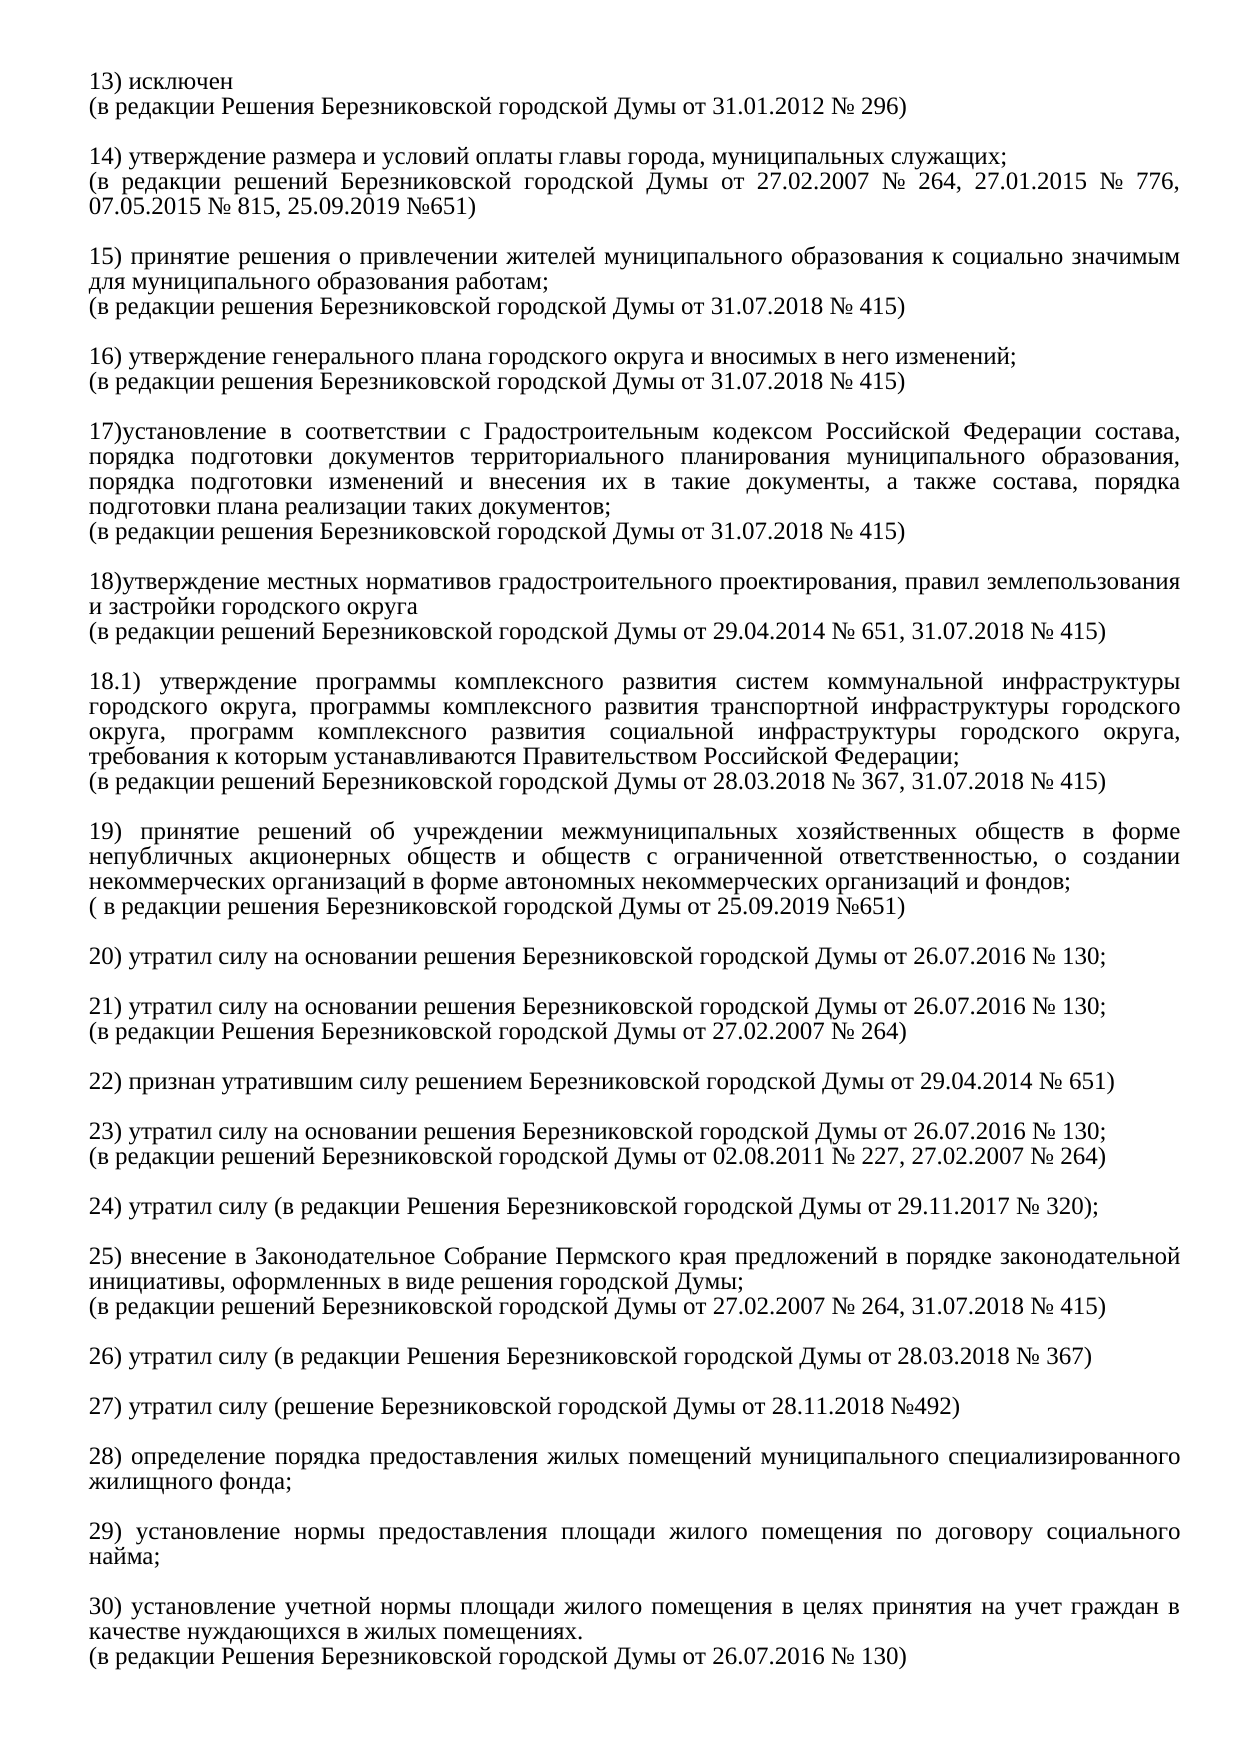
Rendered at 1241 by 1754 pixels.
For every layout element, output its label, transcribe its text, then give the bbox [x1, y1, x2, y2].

text 23) утратил силу на основании решения Березниковской городской Думы от 26.07.2016 № 130; [89, 1119, 1181, 1144]
text 19) принятие решений об учреждении межмуниципальных хозяйственных обществ в форме непубличных акционерных обществ и обществ с ограниченной ответственностью, о создании некоммерческих организаций в форме автономных некоммерческих организаций и фондов; [89, 819, 1181, 894]
text 28) определение порядка предоставления жилых помещений муниципального специализированного жилищного фонда; [89, 1444, 1181, 1494]
text 18)утверждение местных нормативов градостроительного проектирования, правил землепользования и застройки городского округа [89, 569, 1181, 619]
text 26) утратил силу (в редакции Решения Березниковской городской Думы от 28.03.2018 № 367) [89, 1344, 1181, 1369]
text ( в редакции решения Березниковской городской Думы от 25.09.2019 №651) [89, 894, 1181, 919]
text (в редакции решений Березниковской городской Думы от 29.04.2014 № 651, 31.07.2018 № 415) [89, 619, 1181, 644]
text 17)установление в соответствии с Градостроительным кодексом Российской Федерации состава, порядка подготовки документов территориального планирования муниципального образования, порядка подготовки изменений и внесения их в такие документы, а также состава, порядка подготовки плана реализации таких документов; [89, 419, 1181, 519]
text 16) утверждение генерального плана городского округа и вносимых в него изменений; [89, 344, 1181, 369]
text 18.1) утверждение программы комплексного развития систем коммунальной инфраструктуры городского округа, программы комплексного развития транспортной инфраструктуры городского округа, программ комплексного развития социальной инфраструктуры городского округа, требования к которым устанавливаются Правительством Российской Федерации; [89, 669, 1181, 769]
text 27) утратил силу (решение Березниковской городской Думы от 28.11.2018 №492) [89, 1394, 1181, 1419]
text (в редакции решения Березниковской городской Думы от 31.07.2018 № 415) [89, 294, 1181, 319]
text (в редакции решений Березниковской городской Думы от 27.02.2007 № 264, 27.01.2015 № 776, 07.05.2015 № 815, 25.09.2019 №651) [89, 169, 1181, 219]
text 24) утратил силу (в редакции Решения Березниковской городской Думы от 29.11.2017 № 320); [89, 1194, 1181, 1219]
text 15) принятие решения о привлечении жителей муниципального образования к социально значимым для муниципального образования работам; [89, 244, 1181, 294]
text (в редакции Решения Березниковской городской Думы от 31.01.2012 № 296) [89, 94, 1181, 119]
text (в редакции решения Березниковской городской Думы от 31.07.2018 № 415) [89, 519, 1181, 544]
text 21) утратил силу на основании решения Березниковской городской Думы от 26.07.2016 № 130; [89, 994, 1181, 1019]
text 14) утверждение размера и условий оплаты главы города, муниципальных служащих; [89, 144, 1181, 169]
text (в редакции Решения Березниковской городской Думы от 26.07.2016 № 130) [89, 1644, 1181, 1669]
text 22) признан утратившим силу решением Березниковской городской Думы от 29.04.2014 № 651) [89, 1069, 1181, 1094]
text 13) исключен [89, 69, 1181, 94]
text (в редакции Решения Березниковской городской Думы от 27.02.2007 № 264) [89, 1019, 1181, 1044]
text (в редакции решений Березниковской городской Думы от 28.03.2018 № 367, 31.07.2018 № 415) [89, 769, 1181, 794]
text 29) установление нормы предоставления площади жилого помещения по договору социального найма; [89, 1519, 1181, 1569]
text 30) установление учетной нормы площади жилого помещения в целях принятия на учет граждан в качестве нуждающихся в жилых помещениях. [89, 1594, 1181, 1644]
text (в редакции решения Березниковской городской Думы от 31.07.2018 № 415) [89, 369, 1181, 394]
text 25) внесение в Законодательное Собрание Пермского края предложений в порядке законодательной инициативы, оформленных в виде решения городской Думы; [89, 1244, 1181, 1294]
text (в редакции решений Березниковской городской Думы от 27.02.2007 № 264, 31.07.2018 № 415) [89, 1294, 1181, 1319]
text 20) утратил силу на основании решения Березниковской городской Думы от 26.07.2016 № 130; [89, 944, 1181, 969]
text (в редакции решений Березниковской городской Думы от 02.08.2011 № 227, 27.02.2007 № 264) [89, 1144, 1181, 1169]
